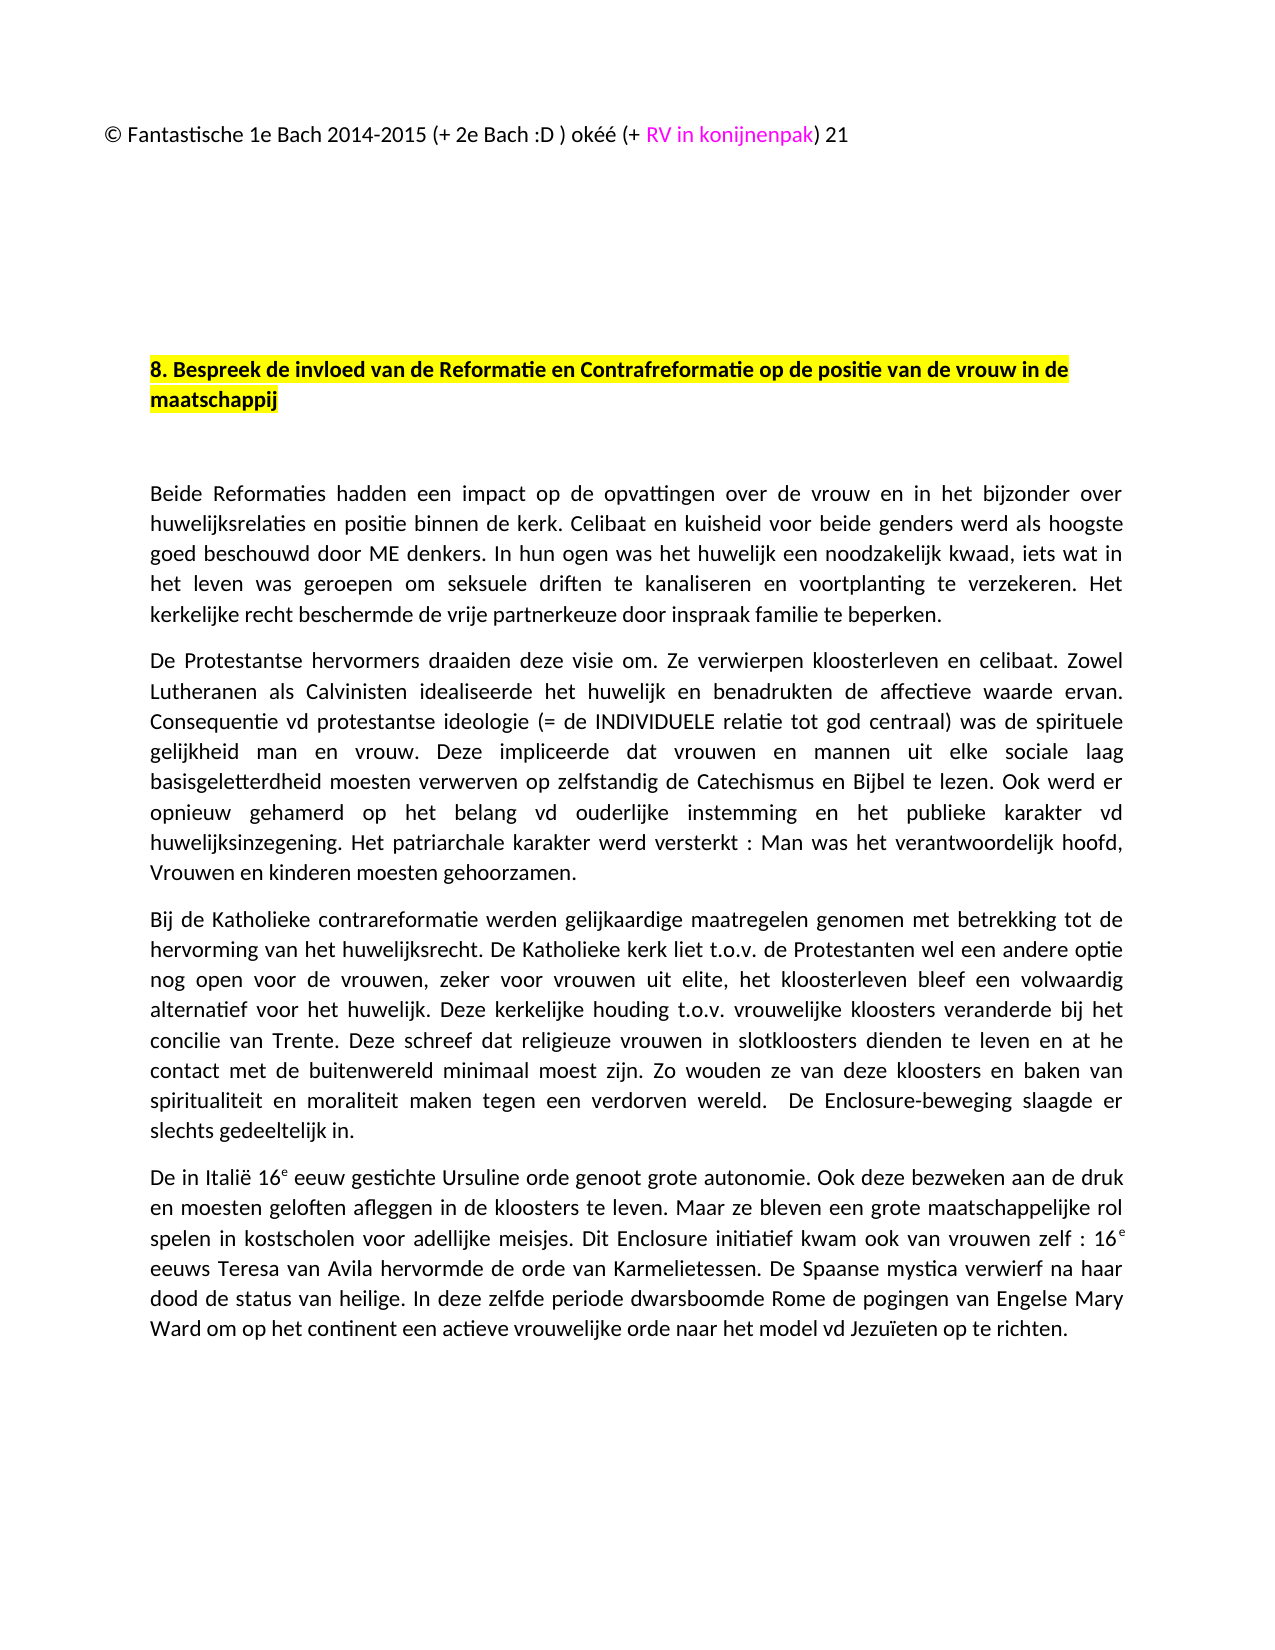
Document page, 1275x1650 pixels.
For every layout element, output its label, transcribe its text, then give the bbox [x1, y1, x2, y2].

text Beide Reformaties hadden een impact op de opvattingen over de vrouw en in het bijzonder over huwelijksrelaties en positie binnen de kerk. Celibaat en kuisheid voor beide genders werd als hoogste goed beschouwd door ME denkers. In hun ogen was het huwelijk een noodzakelijk kwaad, iets wat in het leven was geroepen om seksuele driften te kanaliseren en voortplanting te verzekeren. Het kerkelijke recht beschermde de vrije partnerkeuze door inspraak familie te beperken. [150, 479, 1125, 628]
text Bij de Katholieke contrareformatie werden gelijkaardige maatregelen genomen met betrekking tot de hervorming van het huwelijksrecht. De Katholieke kerk liet t.o.v. de Protestanten wel een andere optie nog open voor de vrouwen, zeker voor vrouwen uit elite, het kloosterleven bleef een volwaardig alternatief voor het huwelijk. Deze kerkelijke houding t.o.v. vrouwelijke kloosters veranderde bij het concilie van Trente. Deze schreef dat religieuze vrouwen in slotkloosters dienden te leven en at he contact met de buitenwereld minimaal moest zijn. Zo wouden ze van deze kloosters en baken van spiritualiteit en moraliteit maken tegen een verdorven wereld. De Enclosure-beweging slaagde er slechts gedeeltelijk in. [150, 905, 1125, 1144]
text 8. Bespreek de invloed van de Reformatie en Contrafreformatie op de positie van de vrouw in de maatschappij [150, 355, 1125, 413]
text De Protestantse hervormers draaiden deze visie om. Ze verwierpen kloosterleven en celibaat. Zowel Lutheranen als Calvinisten idealiseerde het huwelijk en benadrukten de affectieve waarde ervan. Consequentie vd protestantse ideologie (= de INDIVIDUELE relatie tot god centraal) was de spirituele gelijkheid man en vrouw. Deze impliceerde dat vrouwen en mannen uit elke sociale laag basisgeletterdheid moesten verwerven op zelfstandig de Catechismus en Bijbel te lezen. Ook werd er opnieuw gehamerd op het belang vd ouderlijke instemming en het publieke karakter vd huwelijksinzegening. Het patriarchale karakter werd versterkt : Man was het verantwoordelijk hoofd, Vrouwen en kinderen moesten gehoorzamen. [150, 647, 1125, 886]
text De in Italië 16e eeuw gestichte Ursuline orde genoot grote autonomie. Ook deze bezweken aan de druk en moesten geloften afleggen in de kloosters te leven. Maar ze bleven een grote maatschappelijke rol spelen in kostscholen voor adellijke meisjes. Dit Enclosure initiatief kwam ook van vrouwen zelf : 16e eeuws Teresa van Avila hervormde de orde van Karmelietessen. De Spaanse mystica verwierf na haar dood de status van heilige. In deze zelfde periode dwarsboomde Rome de pogingen van Engelse Mary Ward om op het continent een actieve vrouwelijke orde naar het model vd Jezuïeten op te richten. [150, 1163, 1125, 1342]
